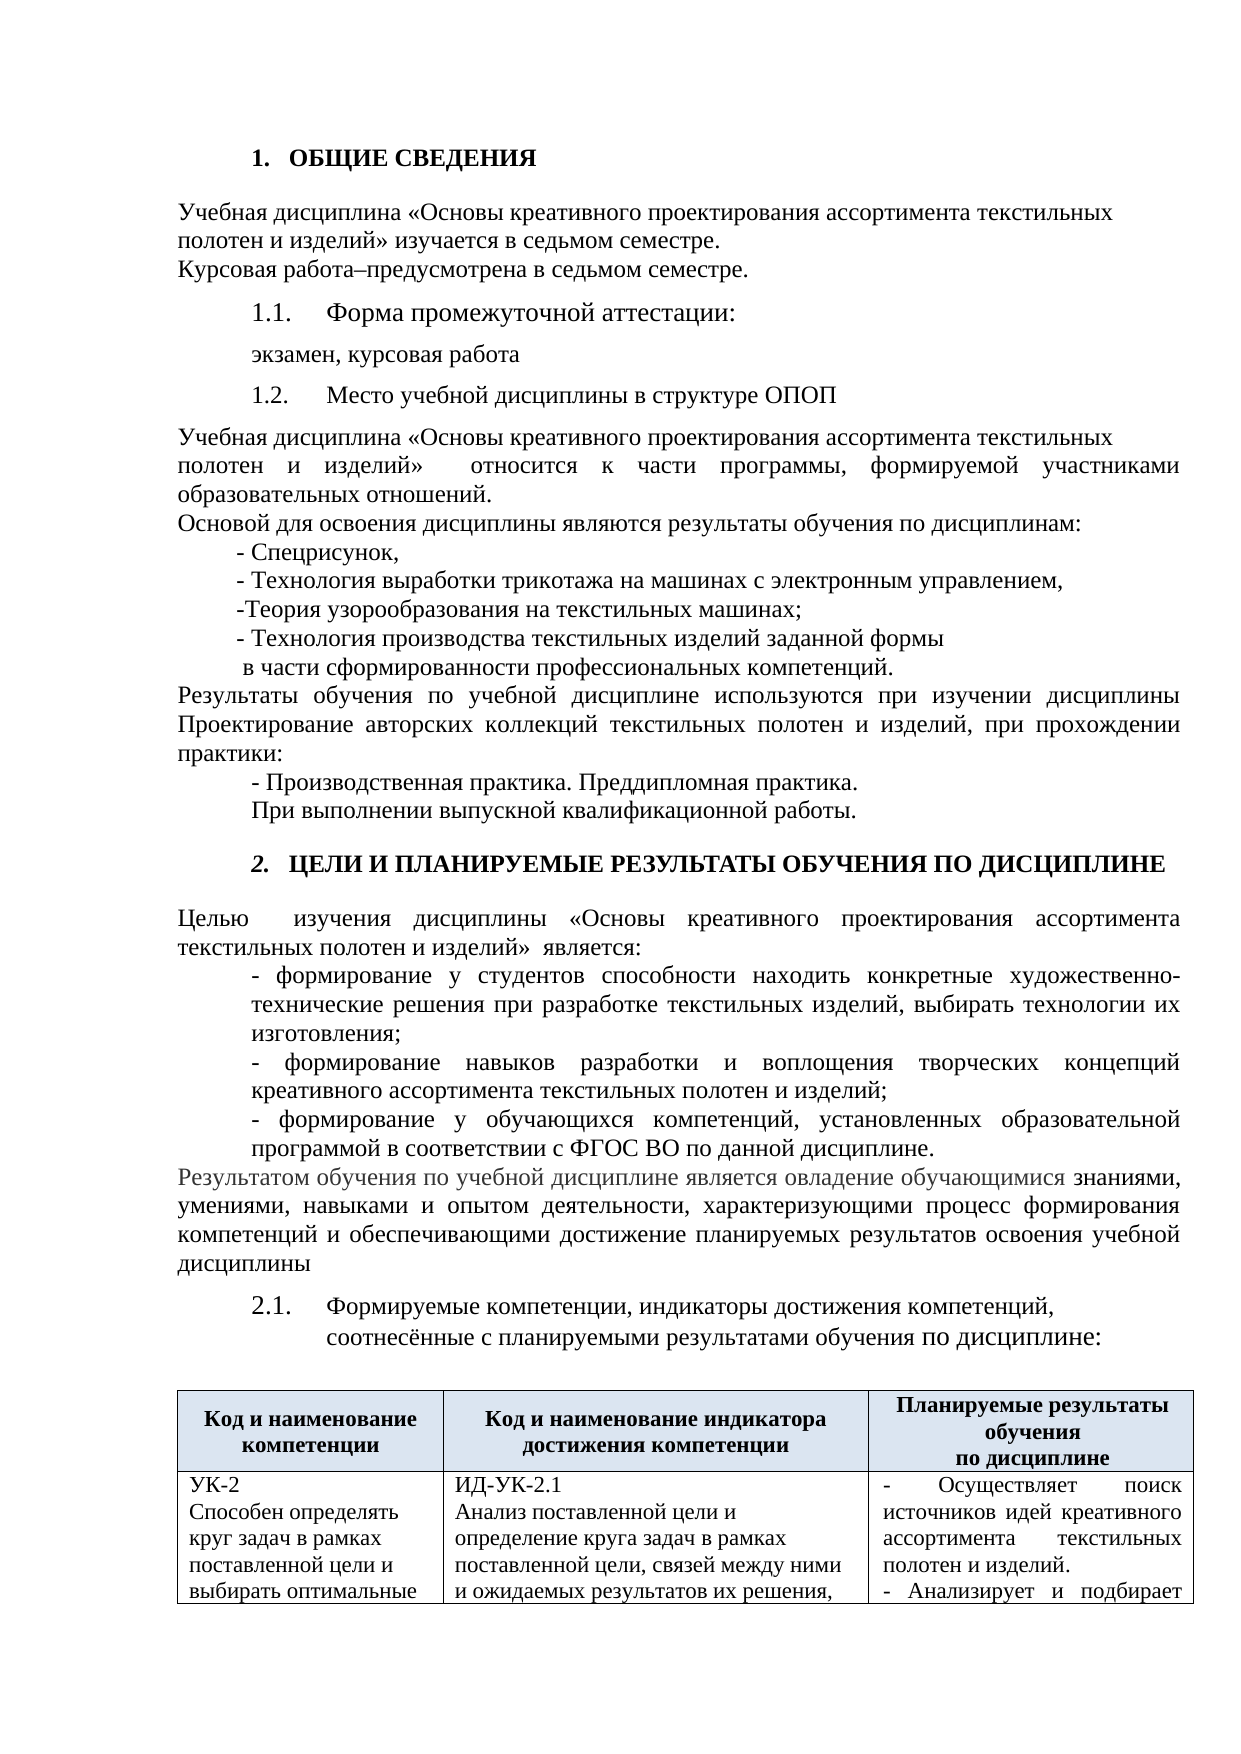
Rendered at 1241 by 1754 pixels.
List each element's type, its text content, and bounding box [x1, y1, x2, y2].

text Курсовая работа–предусмотрена в седьмом семестре. [177, 254, 1181, 283]
text Целью изучения дисциплины «Основы креативного проектирования ассортимента текстильных полотен и изделий» является: [177, 903, 1181, 961]
table_header Код и наименование индикатора достижения компетенции [444, 1391, 868, 1471]
text Результаты обучения по учебной дисциплине используются при изучении дисциплины Проектирование авторских коллекций текстильных полотен и изделий, при прохождении практики: [177, 681, 1181, 767]
text - формирование у студентов способности находить конкретные художественно-технические решения при разработке текстильных изделий, выбирать технологии их изготовления; [251, 961, 1181, 1047]
text полотен и изделий» относится к части программы, формируемой участниками образовательных отношений. [177, 451, 1181, 508]
subtitle Место учебной дисциплины в структуре ОПОП [251, 381, 1181, 409]
text в части сформированности профессиональных компетенций. [236, 652, 1181, 681]
text Основой для освоения дисциплины являются результаты обучения по дисциплинам: [177, 508, 1181, 537]
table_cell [869, 1472, 1193, 1603]
text - Технология производства текстильных изделий заданной формы [236, 623, 1181, 652]
text - формирование навыков разработки и воплощения творческих концепций креативного ассортимента текстильных полотен и изделий; [251, 1047, 1181, 1104]
text полотен и изделий» изучается в седьмом семестре. [177, 226, 1181, 254]
text - Производственная практика. Преддипломная практика. [251, 767, 1181, 796]
subtitle ОБЩИЕ СВЕДЕНИЯ [251, 143, 1181, 172]
text Учебная дисциплина «Основы креативного проектирования ассортимента текстильных [177, 197, 1181, 226]
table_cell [444, 1472, 868, 1603]
text Учебная дисциплина «Основы креативного проектирования ассортимента текстильных [177, 422, 1181, 451]
text - Технология выработки трикотажа на машинах с электронным управлением, [236, 566, 1181, 594]
text При выполнении выпускной квалификационной работы. [251, 796, 1181, 824]
text экзамен, курсовая работа [177, 339, 1181, 368]
table_header Код и наименование компетенции [178, 1391, 443, 1471]
text -Теория узорообразования на текстильных машинах; [236, 594, 1181, 623]
text - Спецрисунок, [236, 537, 1181, 566]
subtitle ЦЕЛИ И ПЛАНИРУЕМЫЕ РЕЗУЛЬТАТЫ ОБУЧЕНИЯ ПО ДИСЦИПЛИНЕ [251, 849, 1181, 878]
text - формирование у обучающихся компетенций, установленных образовательной программой в соответствии с ФГОС ВО по данной дисциплине. [251, 1104, 1181, 1162]
table_header Планируемые результаты обучения по дисциплине [869, 1391, 1193, 1471]
subtitle Формируемые компетенции, индикаторы достижения компетенций, соотнесённые с планируемыми результатами обучения по дисциплине: [251, 1289, 1181, 1352]
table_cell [178, 1472, 443, 1603]
text Результатом обучения по учебной дисциплине является овладение обучающимися знаниями, умениями, навыками и опытом деятельности, характеризующими процесс формирования компетенций и обеспечивающими достижение планируемых результатов освоения учебной дисциплины [177, 1162, 1181, 1277]
subtitle Форма промежуточной аттестации: [251, 296, 1181, 327]
